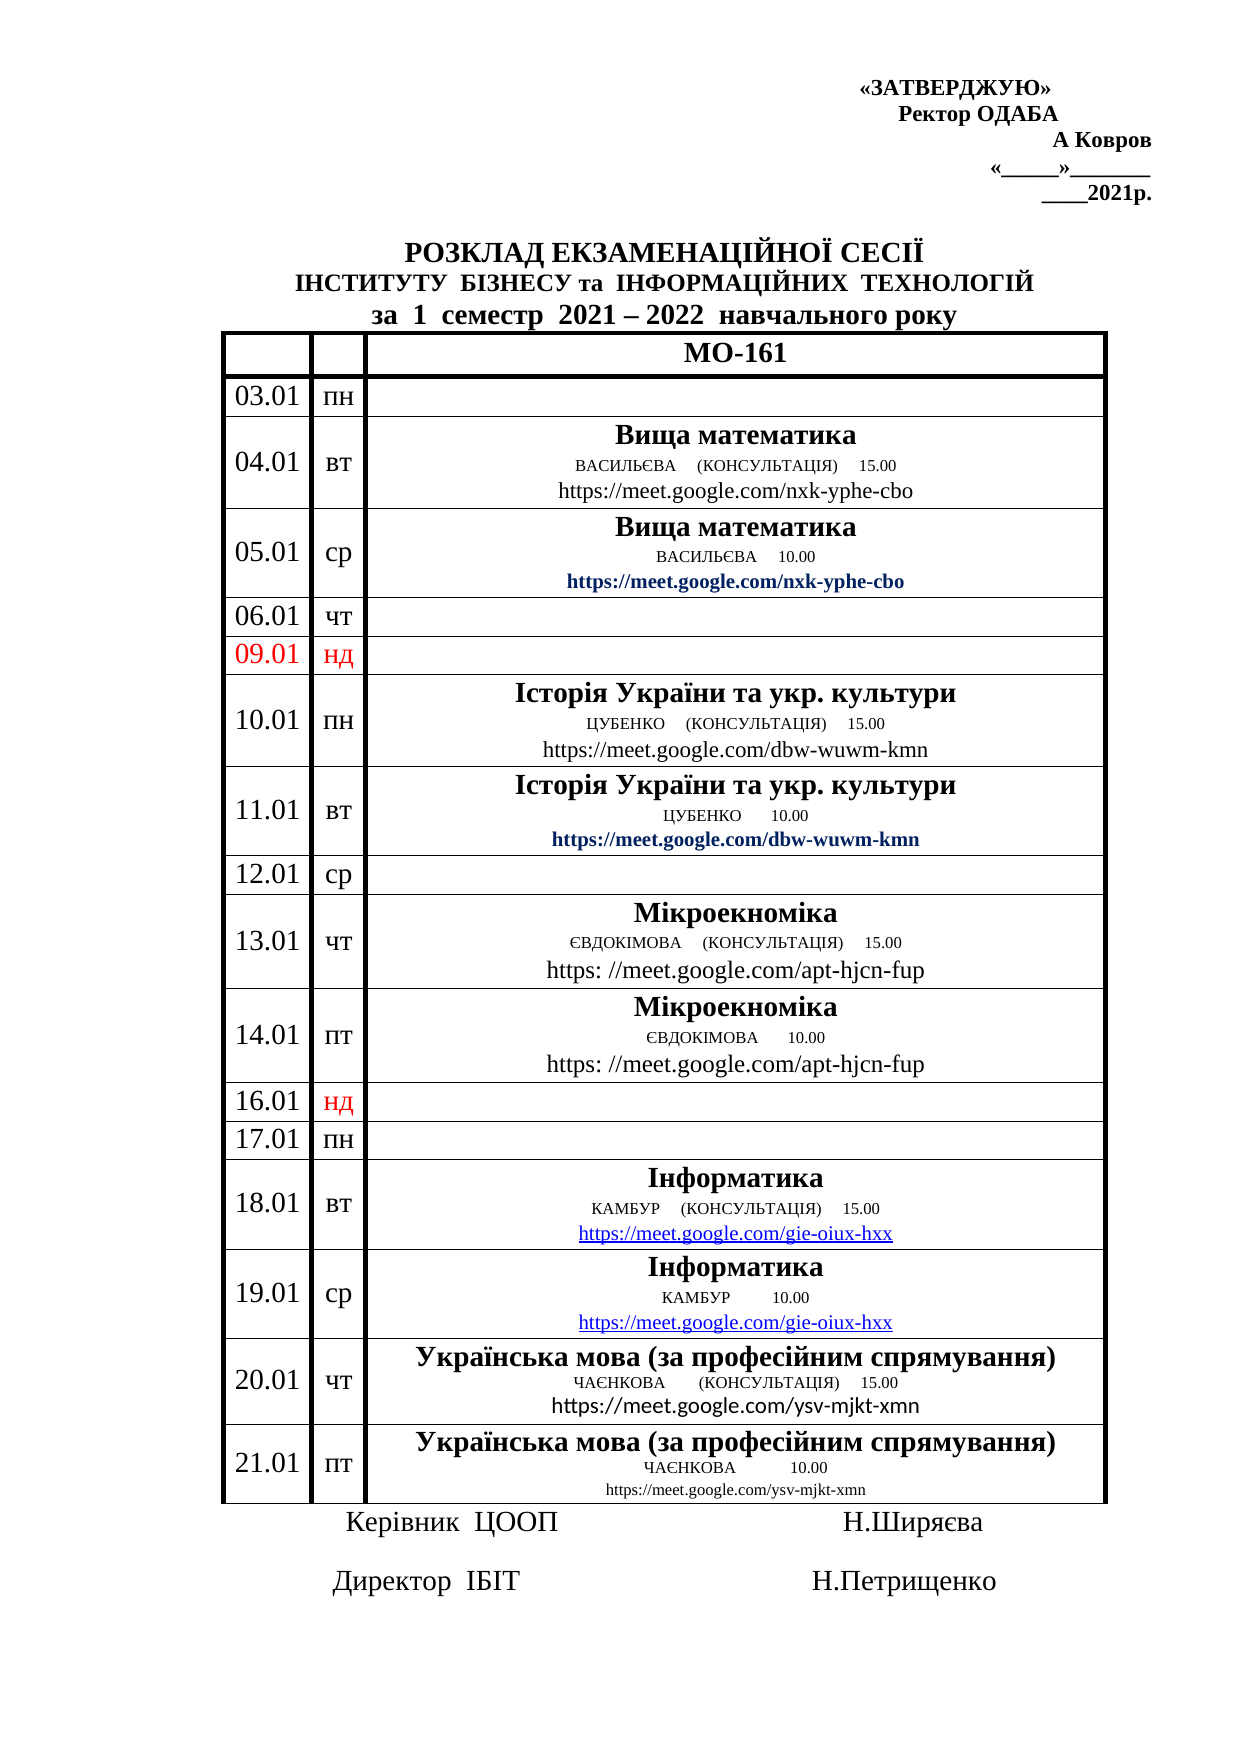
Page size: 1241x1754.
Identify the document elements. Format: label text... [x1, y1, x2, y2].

table_cell [368, 379, 1103, 416]
text РОЗКЛАД ЕКЗАМЕНАЦІЙНОЇ СЕСІЇ [177, 235, 1152, 268]
table_cell вт [314, 767, 363, 855]
table_cell 18.01 [226, 1160, 309, 1248]
table_cell 21.01 [226, 1425, 309, 1503]
table_cell ср [314, 509, 363, 597]
table_cell [368, 598, 1103, 636]
table_cell 13.01 [226, 895, 309, 988]
table_cell вт [314, 417, 363, 508]
table_cell 20.01 [226, 1339, 309, 1423]
table_cell ср [314, 1250, 363, 1338]
table_cell 03.01 [226, 379, 309, 416]
table_cell 12.01 [226, 856, 309, 894]
table_cell 04.01 [226, 417, 309, 508]
table_cell 10.01 [226, 675, 309, 766]
table_cell нд [314, 1083, 363, 1121]
text Ректор ОДАБА [177, 100, 1152, 127]
table_cell чт [314, 1339, 363, 1423]
table_cell 11.01 [226, 767, 309, 855]
table_cell нд [314, 637, 363, 674]
table_cell пн [314, 1122, 363, 1159]
text «ЗАТВЕРДЖУЮ» [177, 74, 1152, 100]
table_cell Українська мова (за професійним спрямування) ЧАЄНКОВА (КОНСУЛЬТАЦІЯ) 15.00 https://meet.google.com/ysv-mjkt-xmn [368, 1339, 1103, 1423]
table_cell 14.01 [226, 989, 309, 1082]
table_cell чт [314, 895, 363, 988]
text Керівник ЦООП Н.Ширяєва [177, 1504, 1152, 1538]
text за 1 семестр 2021 – 2022 навчального року [177, 297, 1152, 331]
table_cell 17.01 [226, 1122, 309, 1159]
table_cell [368, 1122, 1103, 1159]
table_cell Вища математика ВАСИЛЬЄВА 10.00 https://meet.google.com/nxk-yphe-cbo [368, 509, 1103, 597]
table_cell вт [314, 1160, 363, 1248]
table_cell Мікроекноміка ЄВДОКІМОВА 10.00 https: //meet.google.com/apt-hjcn-fup [368, 989, 1103, 1082]
table_cell ср [314, 856, 363, 894]
table_cell чт [314, 598, 363, 636]
table_cell Інформатика КАМБУР (КОНСУЛЬТАЦІЯ) 15.00 https://meet.google.com/gie-oiux-hxx [368, 1160, 1103, 1248]
text «_____»___________2021р. [177, 153, 1152, 206]
table_header [314, 335, 363, 374]
table_cell [368, 1083, 1103, 1121]
table_cell пн [314, 675, 363, 766]
table_cell Мікроекноміка ЄВДОКІМОВА (КОНСУЛЬТАЦІЯ) 15.00 https: //meet.google.com/apt-hjcn-fup [368, 895, 1103, 988]
table_header МО-161 [368, 335, 1103, 374]
table_cell Українська мова (за професійним спрямування) ЧАЄНКОВА 10.00 https://meet.google.com/ysv-mjkt-xmn [368, 1425, 1103, 1503]
text А Ковров [177, 127, 1152, 153]
table_cell [368, 637, 1103, 674]
table_cell [368, 856, 1103, 894]
table_cell 19.01 [226, 1250, 309, 1338]
table_cell 16.01 [226, 1083, 309, 1121]
table_cell Історія України та укр. культури ЦУБЕНКО 10.00 https://meet.google.com/dbw-wuwm-kmn [368, 767, 1103, 855]
table_cell Інформатика КАМБУР 10.00 https://meet.google.com/gie-oiux-hxx [368, 1250, 1103, 1338]
table_cell пн [314, 379, 363, 416]
table_cell 09.01 [226, 637, 309, 674]
table_cell пт [314, 989, 363, 1082]
table_cell 06.01 [226, 598, 309, 636]
text ІНСТИТУТУ БІЗНЕСУ та ІНФОРМАЦІЙНИХ ТЕХНОЛОГІЙ [177, 268, 1152, 297]
table_header [226, 335, 309, 374]
table_cell Вища математика ВАСИЛЬЄВА (КОНСУЛЬТАЦІЯ) 15.00 https://meet.google.com/nxk-yphe-cbo [368, 417, 1103, 508]
text Директор ІБІТ Н.Петрищенко [177, 1563, 1152, 1596]
table_cell пт [314, 1425, 363, 1503]
table_cell Історія України та укр. культури ЦУБЕНКО (КОНСУЛЬТАЦІЯ) 15.00 https://meet.google.com/dbw-wuwm-kmn [368, 675, 1103, 766]
table_cell 05.01 [226, 509, 309, 597]
